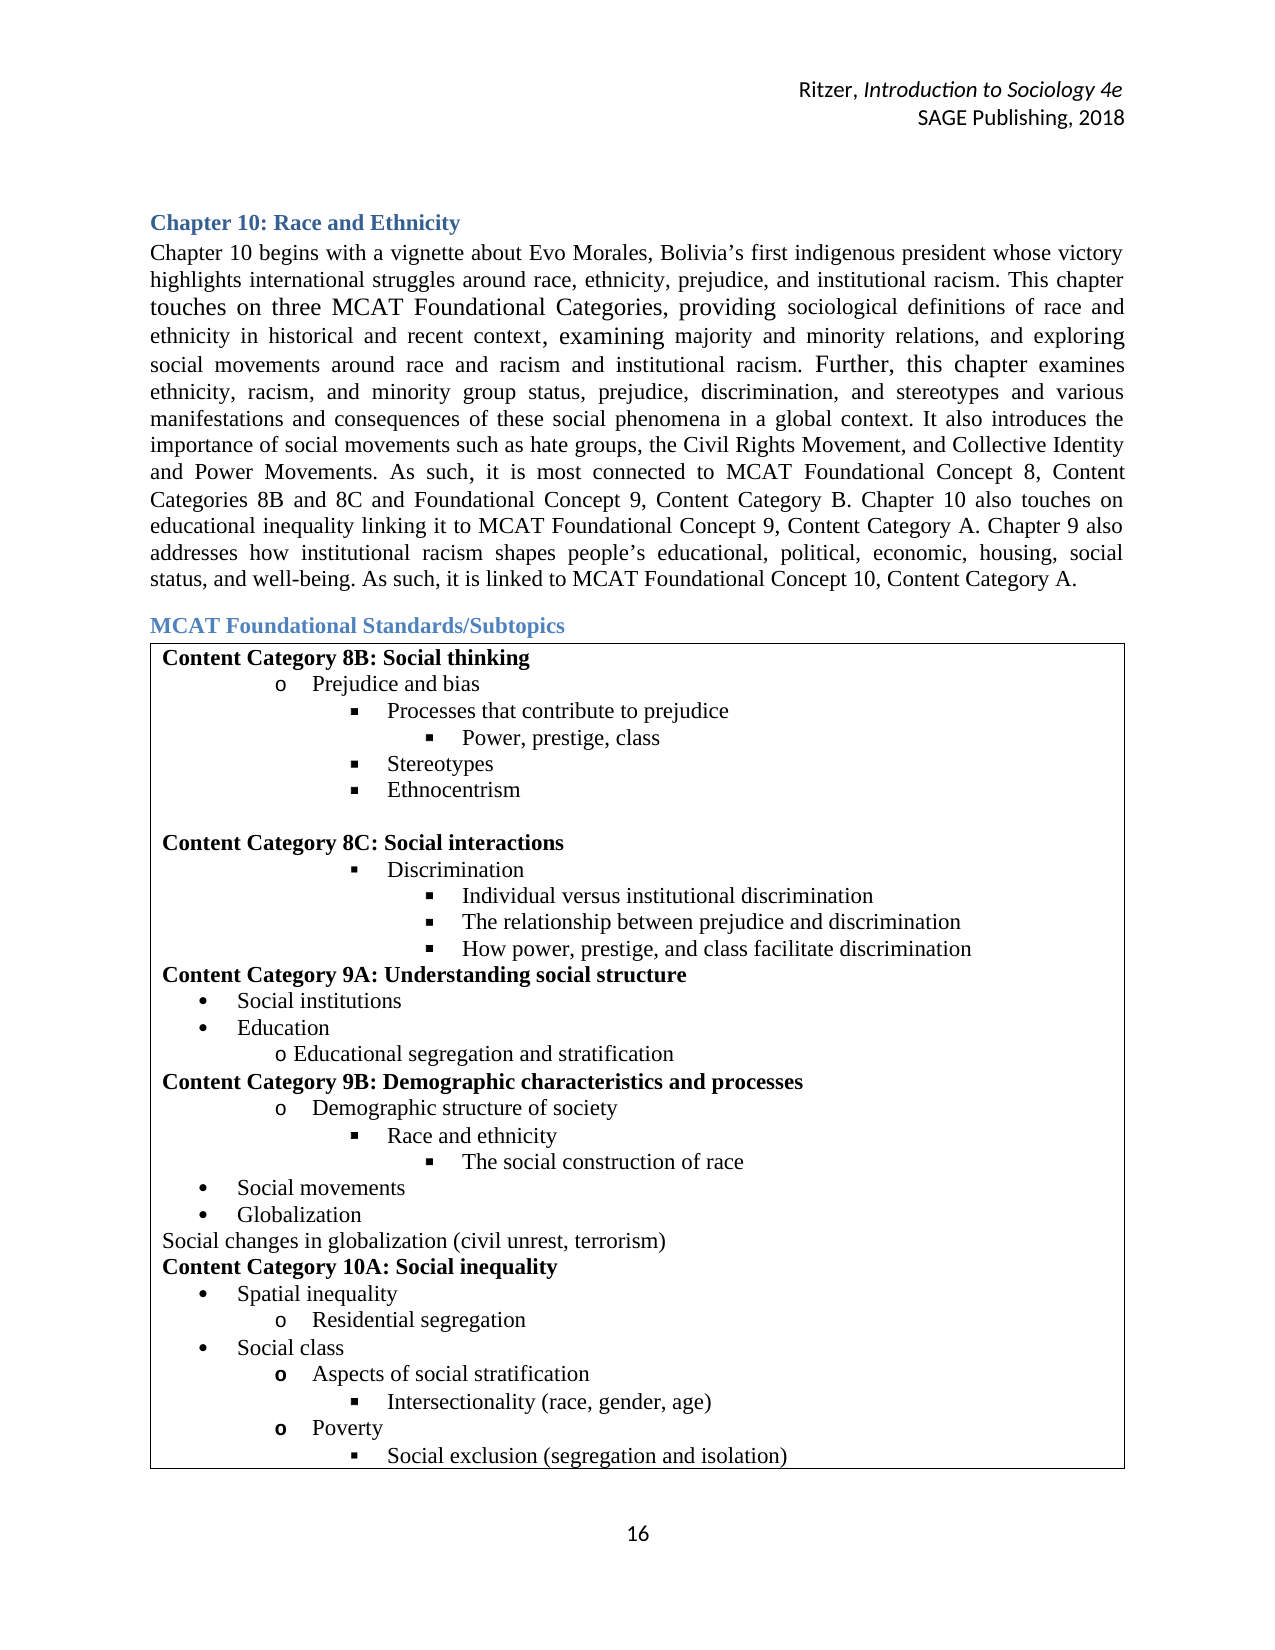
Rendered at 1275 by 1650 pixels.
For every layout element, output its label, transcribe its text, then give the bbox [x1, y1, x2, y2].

subtitle Chapter 10: Race and Ethnicity [150, 209, 1125, 235]
text Chapter 10 begins with a vignette about Evo Morales, Bolivia’s first indigenous president whose victory highlights international struggles around race, ethnicity, prejudice, and institutional racism. This chapter touches on three MCAT Foundational Categories, providing sociological definitions of race and ethnicity in historical and recent context, examining majority and minority relations, and exploring social movements around race and racism and institutional racism. Further, this chapter examines ethnicity, racism, and minority group status, prejudice, discrimination, and stereotypes and various manifestations and consequences of these social phenomena in a global context. It also introduces the importance of social movements such as hate groups, the Civil Rights Movement, and Collective Identity and Power Movements. As such, it is most connected to MCAT Foundational Concept 8, Content Categories 8B and 8C and Foundational Concept 9, Content Category B. Chapter 10 also touches on educational inequality linking it to MCAT Foundational Concept 9, Content Category A. Chapter 9 also addresses how institutional racism shapes people’s educational, political, economic, housing, social status, and well-being. As such, it is linked to MCAT Foundational Concept 10, Content Category A. [150, 239, 1125, 591]
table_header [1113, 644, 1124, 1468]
table_header Content Category 8B: Social thinking Prejudice and bias Processes that contribute to prejudice Power, prestige, class Stereotypes Ethnocentrism Content Category 8C: Social interactions Discrimination Individual versus institutional discrimination The relationship between prejudice and discrimination How power, prestige, and class facilitate discrimination Content Category 9A: Understanding social structure Social institutions Education Educational segregation and stratification Content Category 9B: Demographic characteristics and processes Demographic structure of society Race and ethnicity The social construction of race Social movements Globalization Social changes in globalization (civil unrest, terrorism) Content Category 10A: Social inequality Spatial inequality Residential segregation Social class Aspects of social stratification Intersectionality (race, gender, age) Poverty Social exclusion (segregation and isolation) [151, 644, 424, 1468]
subtitle MCAT Foundational Standards/Subtopics [150, 612, 1125, 639]
